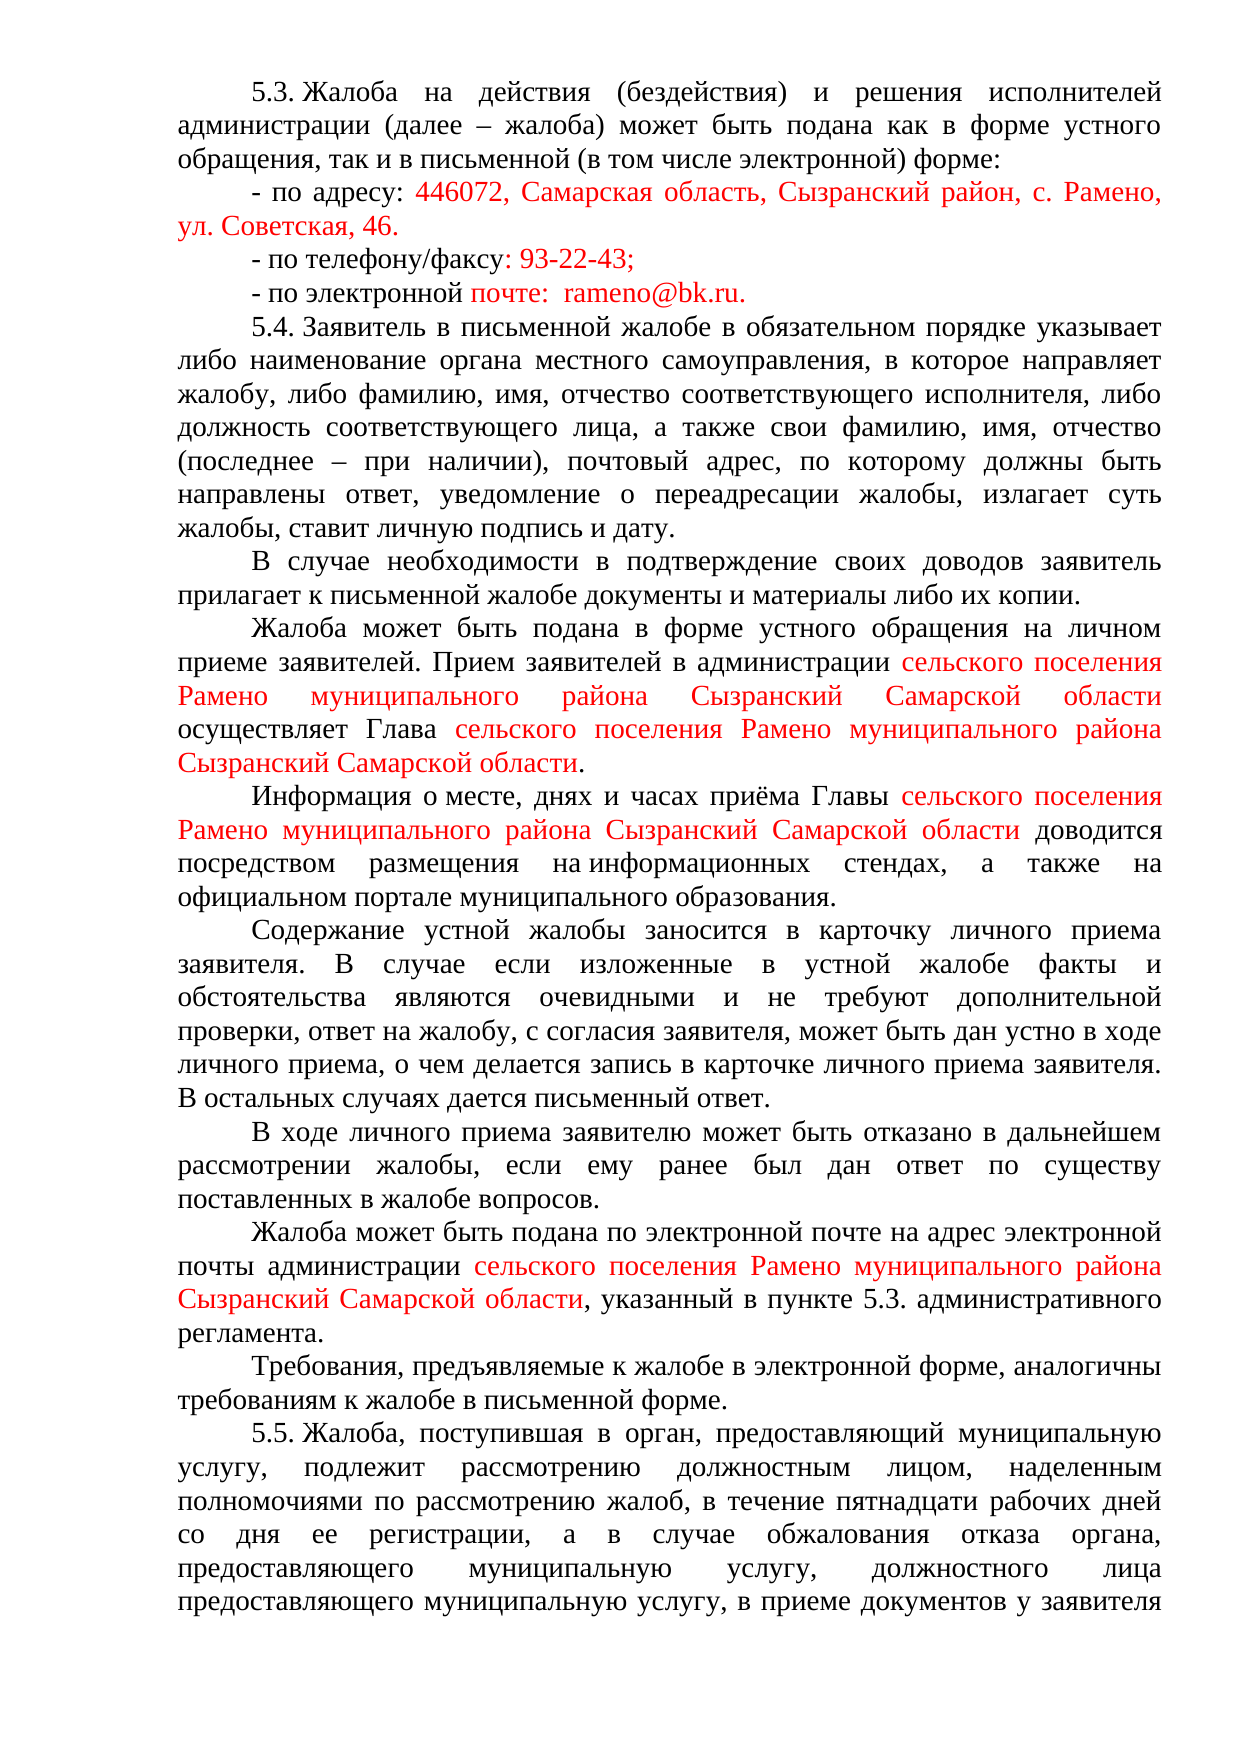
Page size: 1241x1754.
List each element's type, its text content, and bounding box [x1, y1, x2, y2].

text В ходе личного приема заявителю может быть отказано в дальнейшем рассмотрении жалобы, если ему ранее был дан ответ по существу поставленных в жалобе вопросов. [177, 1114, 1162, 1214]
text Содержание устной жалобы заносится в карточку личного приема заявителя. В случае если изложенные в устной жалобе факты и обстоятельства являются очевидными и не требуют дополнительной проверки, ответ на жалобу, с согласия заявителя, может быть дан устно в ходе личного приема, о чем делается запись в карточке личного приема заявителя. В остальных случаях дается письменный ответ. [177, 912, 1162, 1114]
text - по телефону/факсу: 93-22-43; [177, 242, 1162, 275]
text Информация о месте, днях и часах приёма Главы сельского поселения Рамено муниципального района Сызранский Самарской области доводится посредством размещения на информационных стендах, а также на официальном портале муниципального образования. [177, 778, 1162, 912]
text Жалоба может быть подана в форме устного обращения на личном приеме заявителей. Прием заявителей в администрации сельского поселения Рамено муниципального района Сызранский Самарской области осуществляет Глава сельского поселения Рамено муниципального района Сызранский Самарской области. [177, 611, 1162, 778]
text В случае необходимости в подтверждение своих доводов заявитель прилагает к письменной жалобе документы и материалы либо их копии. [177, 543, 1162, 611]
text 5.4. Заявитель в письменной жалобе в обязательном порядке указывает либо наименование органа местного самоуправления, в которое направляет жалобу, либо фамилию, имя, отчество соответствующего исполнителя, либо должность соответствующего лица, а также свои фамилию, имя, отчество (последнее – при наличии), почтовый адрес, по которому должны быть направлены ответ, уведомление о переадресации жалобы, излагает суть жалобы, ставит личную подпись и дату. [177, 309, 1162, 543]
text Жалоба может быть подана по электронной почте на адрес электронной почты администрации сельского поселения Рамено муниципального района Сызранский Самарской области, указанный в пункте 5.3. административного регламента. [177, 1214, 1162, 1348]
text - по электронной почте: rameno@bk.ru. [177, 275, 1162, 309]
text - по адресу: 446072, Самарская область, Сызранский район, с. Рамено, ул. Советская, 46. [177, 174, 1162, 242]
text Требования, предъявляемые к жалобе в электронной форме, аналогичны требованиям к жалобе в письменной форме. [177, 1348, 1162, 1416]
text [177, 1416, 1162, 1617]
text 5.3. Жалоба на действия (бездействия) и решения исполнителей администрации (далее – жалоба) может быть подана как в форме устного обращения, так и в письменной (в том числе электронной) форме: [177, 74, 1162, 174]
